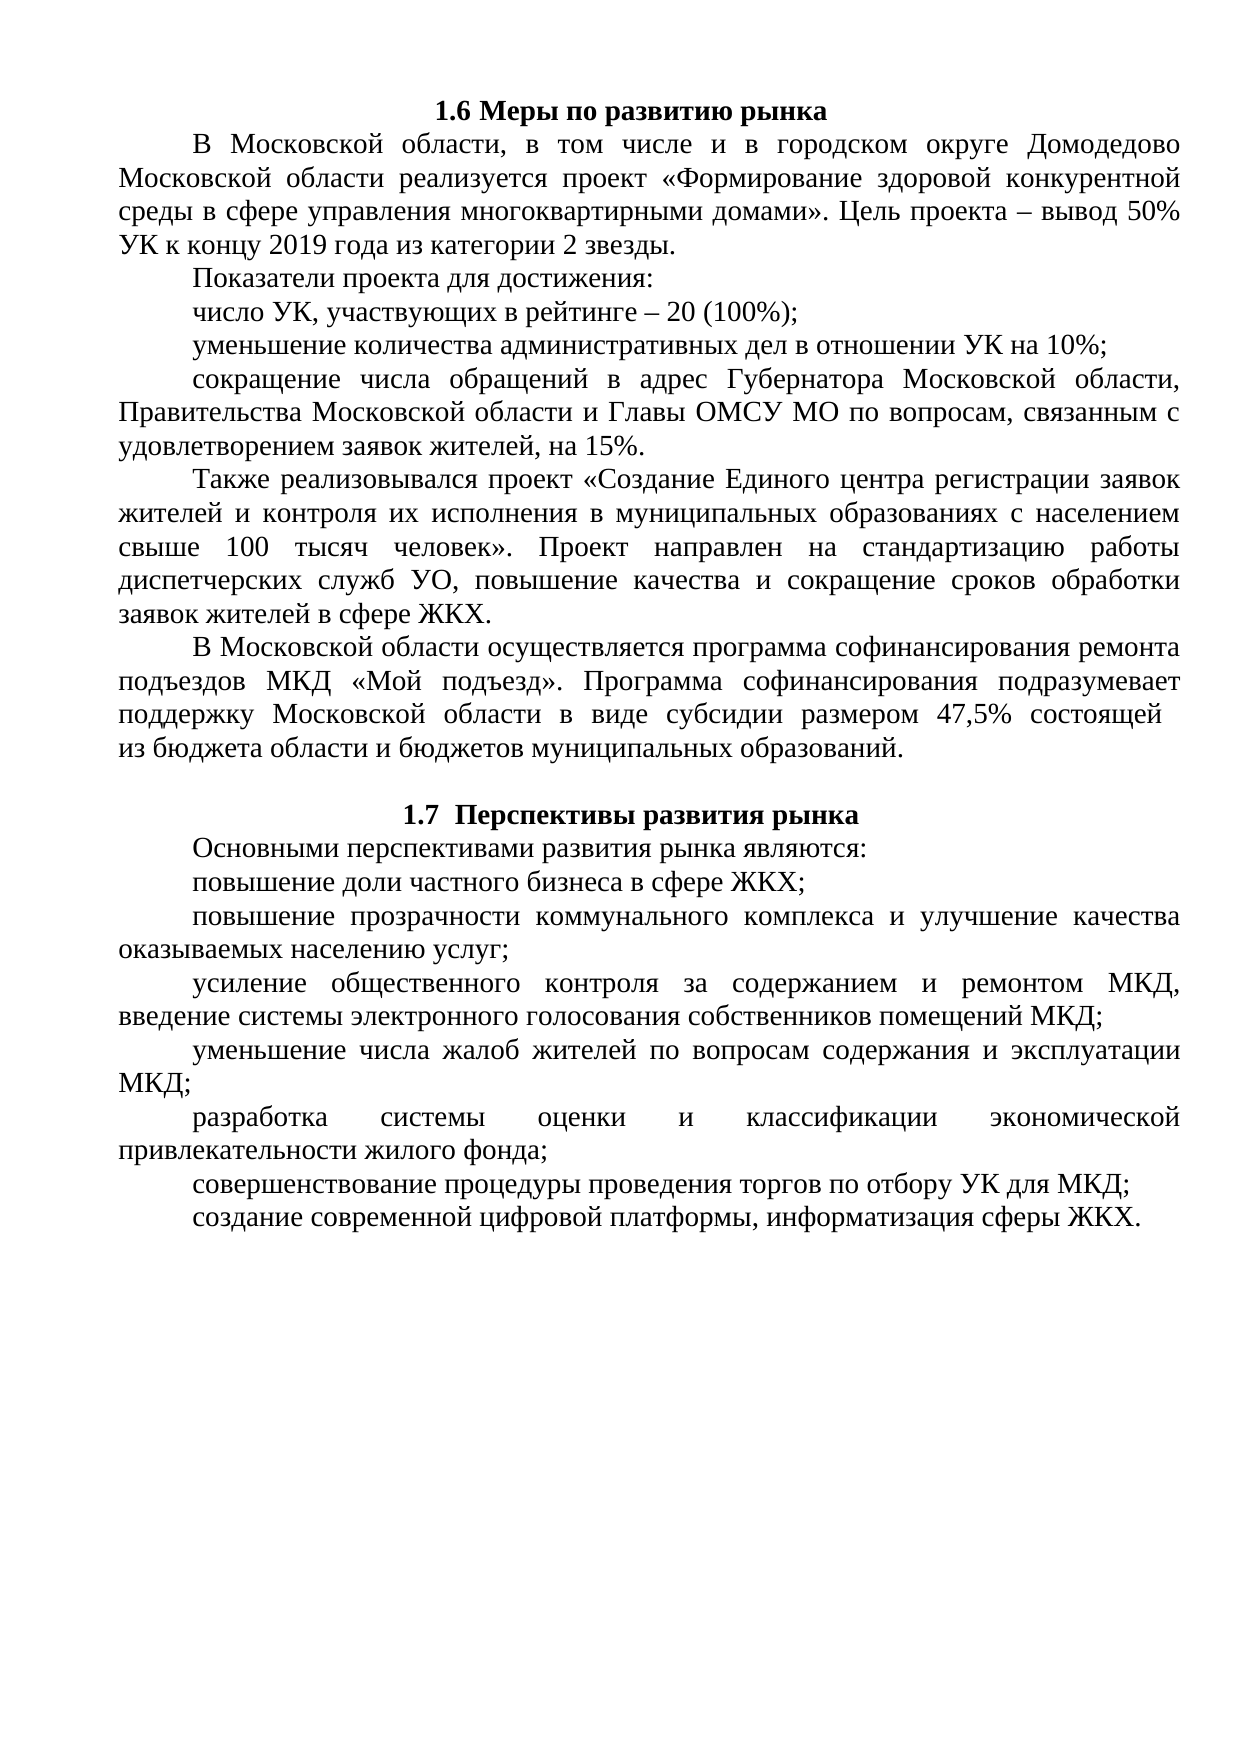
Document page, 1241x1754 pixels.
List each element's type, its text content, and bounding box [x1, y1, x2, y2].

text уменьшение числа жалоб жителей по вопросам содержания и эксплуатации МКД; [118, 1032, 1181, 1099]
text усиление общественного контроля за содержанием и ремонтом МКД, введение системы электронного голосования собственников помещений МКД; [118, 965, 1181, 1032]
text Показатели проекта для достижения: [118, 260, 1181, 294]
text создание современной цифровой платформы, информатизация сферы ЖКХ. [118, 1199, 1181, 1233]
text В Московской области, в том числе и в городском округе Домодедово Московской области реализуется проект «Формирование здоровой конкурентной среды в сфере управления многоквартирными домами». Цель проекта – вывод 50% УК к концу 2019 года из категории 2 звезды. [118, 126, 1181, 260]
text повышение доли частного бизнеса в сфере ЖКХ; [118, 864, 1181, 898]
text Основными перспективами развития рынка являются: [118, 831, 1181, 864]
text сокращение числа обращений в адрес Губернатора Московской области, Правительства Московской области и Главы ОМСУ МО по вопросам, связанным с удовлетворением заявок жителей, на 15%. [118, 361, 1181, 462]
text разработка системы оценки и классификации экономической привлекательности жилого фонда; [118, 1099, 1181, 1166]
text уменьшение количества административных дел в отношении УК на 10%; [118, 327, 1181, 361]
text совершенствование процедуры проведения торгов по отбору УК для МКД; [118, 1166, 1181, 1199]
text число УК, участвующих в рейтинге – 20 (100%); [118, 294, 1181, 327]
list Меры по развитию рынка [81, 93, 1181, 126]
text В Московской области осуществляется программа софинансирования ремонта подъездов МКД «Мой подъезд». Программа софинансирования подразумевает поддержку Московской области в виде субсидии размером 47,5% состоящей из бюджета области и бюджетов муниципальных образований. [118, 629, 1181, 763]
list Перспективы развития рынка [81, 797, 1181, 831]
text повышение прозрачности коммунального комплекса и улучшение качества оказываемых населению услуг; [118, 898, 1181, 965]
text Также реализовывался проект «Создание Единого центра регистрации заявок жителей и контроля их исполнения в муниципальных образованиях с населением свыше 100 тысяч человек». Проект направлен на стандартизацию работы диспетчерских служб УО, повышение качества и сокращение сроков обработки заявок жителей в сфере ЖКХ. [118, 462, 1181, 629]
